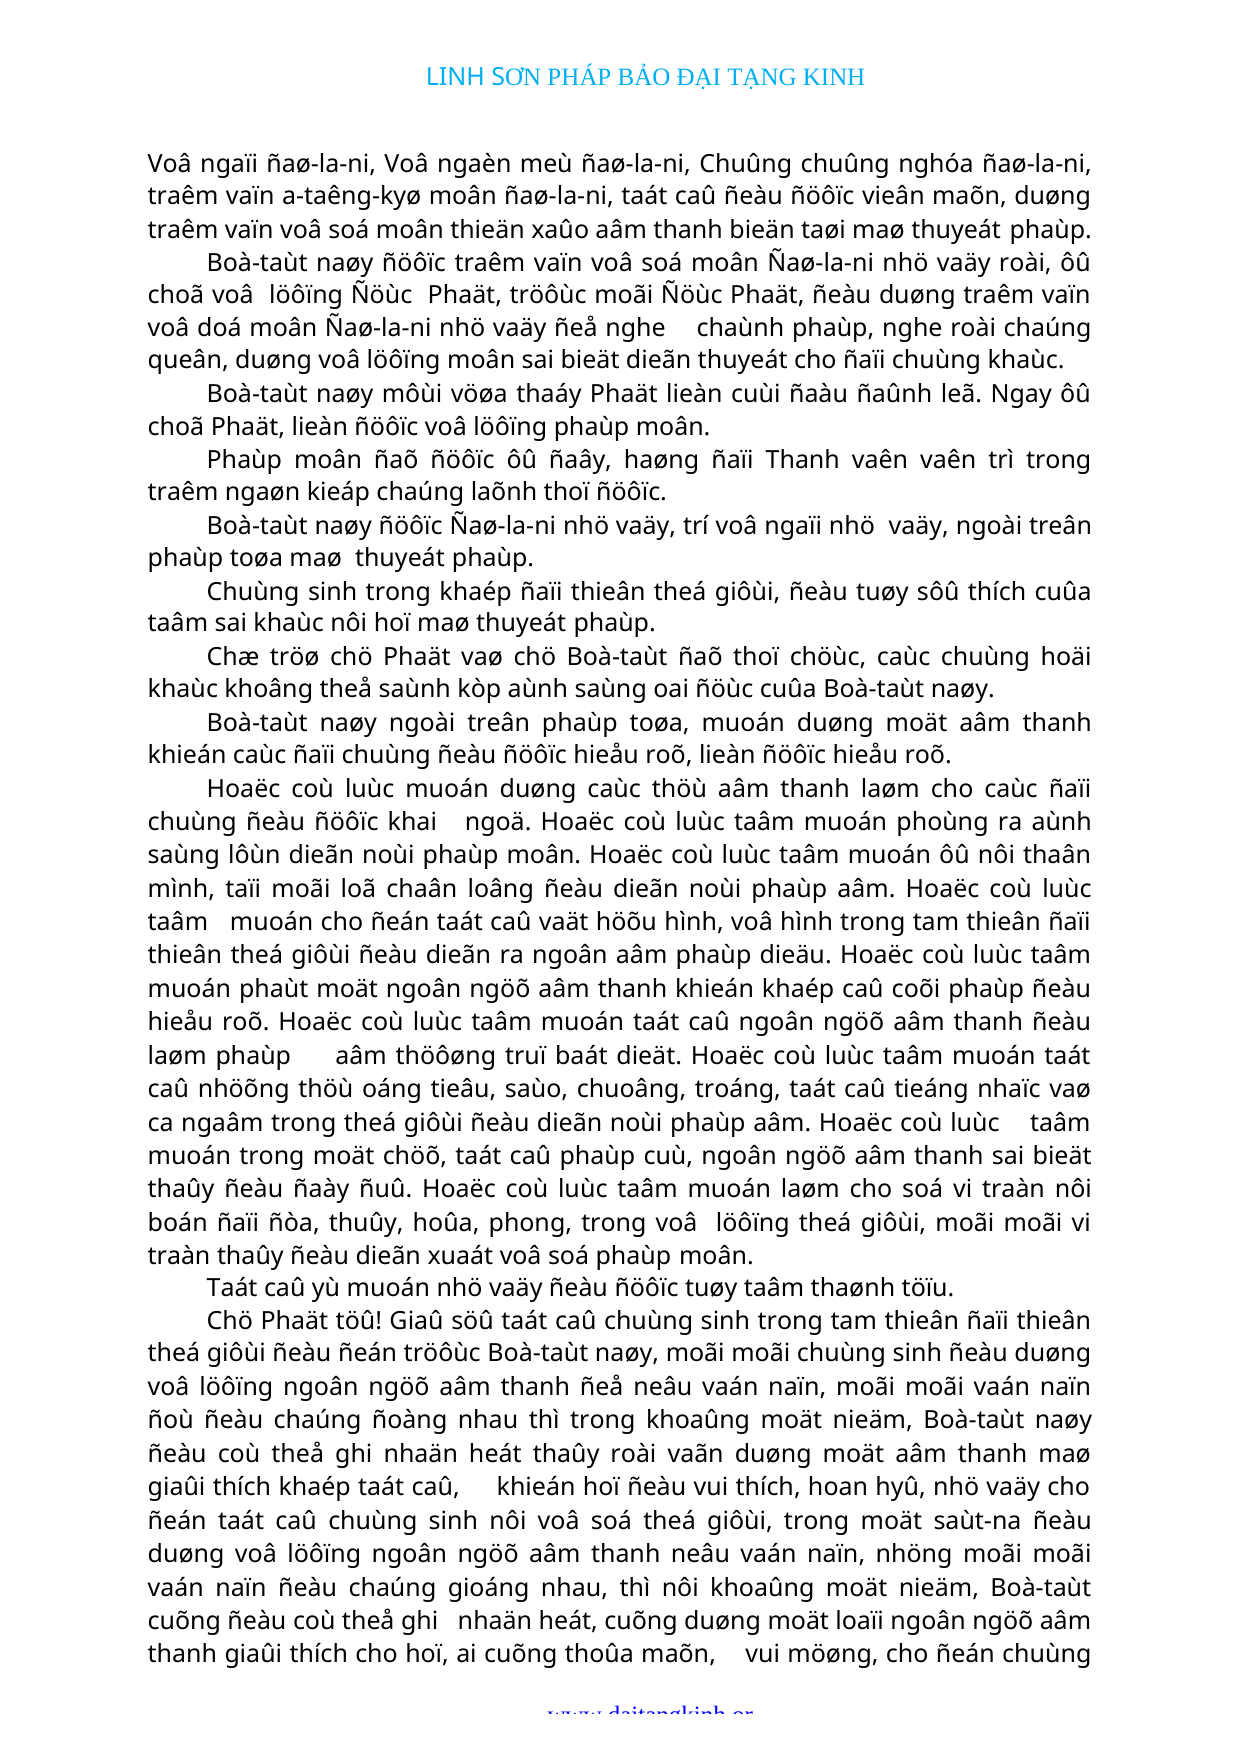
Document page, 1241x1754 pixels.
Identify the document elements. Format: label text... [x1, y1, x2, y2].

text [147, 1302, 1093, 1670]
text Phaùp moân ñaõ ñöôïc ôû ñaây, haøng ñaïi Thanh vaên vaên trì trong traêm ngaøn kieáp chaúng laõnh thoï ñöôïc. [147, 443, 1093, 508]
text Taát caû yù muoán nhö vaäy ñeàu ñöôïc tuøy taâm thaønh töïu. [206, 1272, 1105, 1302]
text Chæ tröø chö Phaät vaø chö Boà-taùt ñaõ thoï chöùc, caùc chuùng hoäi khaùc khoâng theå saùnh kòp aùnh saùng oai ñöùc cuûa Boà-taùt naøy. [147, 639, 1092, 705]
text Boà-taùt naøy môùi vöøa thaáy Phaät lieàn cuùi ñaàu ñaûnh leã. Ngay ôû choã Phaät, lieàn ñöôïc voâ löôïng phaùp moân. [147, 377, 1092, 442]
text Boà-taùt naøy ngoài treân phaùp toøa, muoán duøng moät aâm thanh khieán caùc ñaïi chuùng ñeàu ñöôïc hieåu roõ, lieàn ñöôïc hieåu roõ. [147, 705, 1092, 771]
text Chuùng sinh trong khaép ñaïi thieân theá giôùi, ñeàu tuøy sôû thích cuûa taâm sai khaùc nôi hoï maø thuyeát phaùp. [147, 574, 1093, 639]
text Boà-taùt naøy ñöôïc traêm vaïn voâ soá moân Ñaø-la-ni nhö vaäy roài, ôû choã voâ löôïng Ñöùc Phaät, tröôùc moãi Ñöùc Phaät, ñeàu duøng traêm vaïn voâ doá moân Ñaø-la-ni nhö vaäy ñeå nghe chaùnh phaùp, nghe roài chaúng queân, duøng voâ löôïng moân sai bieät dieãn thuyeát cho ñaïi chuùng khaùc. [147, 246, 1093, 376]
text Hoaëc coù luùc muoán duøng caùc thöù aâm thanh laøm cho caùc ñaïi chuùng ñeàu ñöôïc khai ngoä. Hoaëc coù luùc taâm muoán phoùng ra aùnh saùng lôùn dieãn noùi phaùp moân. Hoaëc coù luùc taâm muoán ôû nôi thaân mình, taïi moãi loã chaân loâng ñeàu dieãn noùi phaùp aâm. Hoaëc coù luùc taâm muoán cho ñeán taát caû vaät höõu hình, voâ hình trong tam thieân ñaïi thieân theá giôùi ñeàu dieãn ra ngoân aâm phaùp dieäu. Hoaëc coù luùc taâm muoán phaùt moät ngoân ngöõ aâm thanh khieán khaép caû coõi phaùp ñeàu hieåu roõ. Hoaëc coù luùc taâm muoán taát caû ngoân ngöõ aâm thanh ñeàu laøm phaùp aâm thöôøng truï baát dieät. Hoaëc coù luùc taâm muoán taát caû nhöõng thöù oáng tieâu, saùo, chuoâng, troáng, taát caû tieáng nhaïc vaø ca ngaâm trong theá giôùi ñeàu dieãn noùi phaùp aâm. Hoaëc coù luùc taâm muoán trong moät chöõ, taát caû phaùp cuù, ngoân ngöõ aâm thanh sai bieät thaûy ñeàu ñaày ñuû. Hoaëc coù luùc taâm muoán laøm cho soá vi traàn nôi boán ñaïi ñòa, thuûy, hoûa, phong, trong voâ löôïng theá giôùi, moãi moãi vi traàn thaûy ñeàu dieãn xuaát voâ soá phaùp moân. [147, 771, 1093, 1272]
text Voâ ngaïi ñaø-la-ni, Voâ ngaèn meù ñaø-la-ni, Chuûng chuûng nghóa ñaø-la-ni, traêm vaïn a-taêng-kyø moân ñaø-la-ni, taát caû ñeàu ñöôïc vieân maõn, duøng traêm vaïn voâ soá moân thieän xaûo aâm thanh bieän taøi maø thuyeát phaùp. [147, 145, 1093, 246]
text Boà-taùt naøy ñöôïc Ñaø-la-ni nhö vaäy, trí voâ ngaïi nhö vaäy, ngoài treân phaùp toøa maø thuyeát phaùp. [147, 508, 1093, 573]
